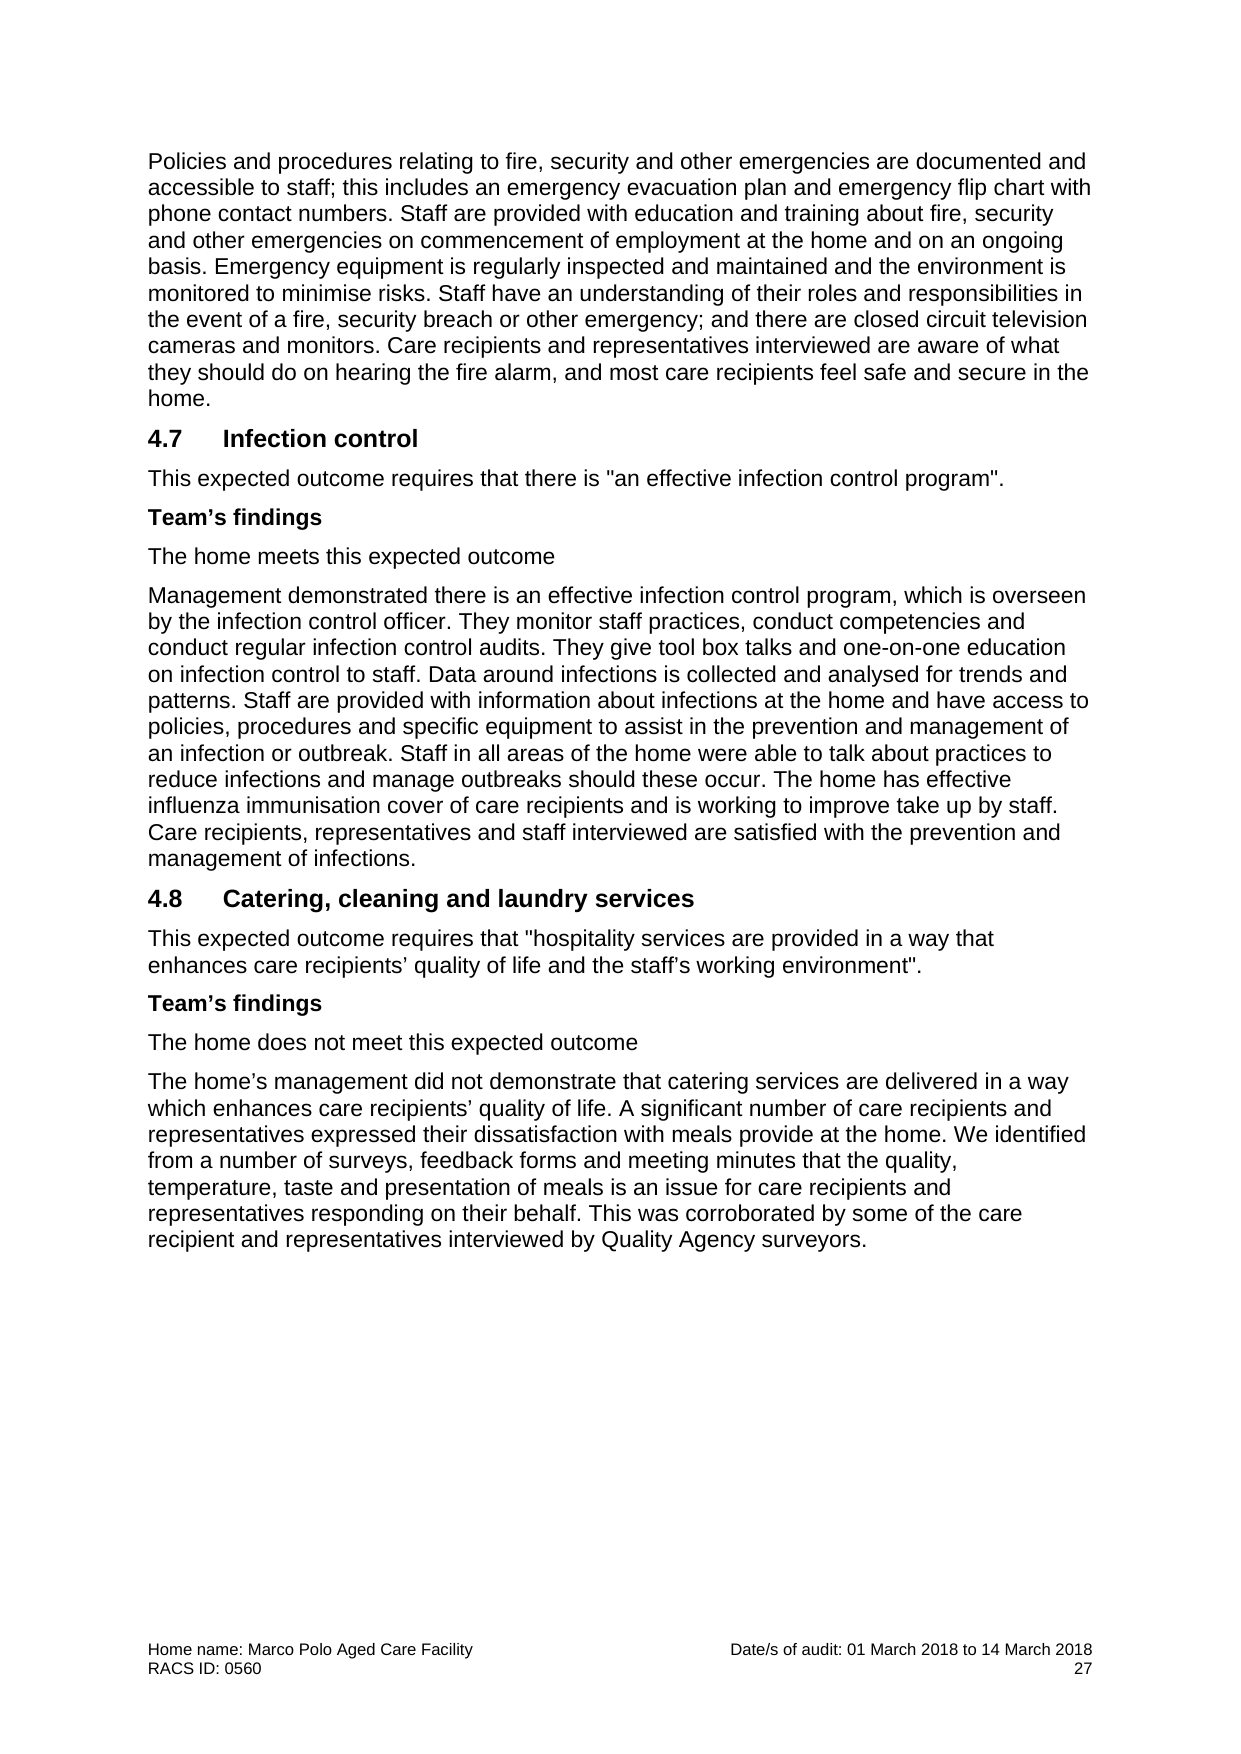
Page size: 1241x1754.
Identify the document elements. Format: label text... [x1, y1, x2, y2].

subtitle 4.7 Infection control [148, 424, 1092, 452]
text This expected outcome requires that "hospitality services are provided in a way that enhances care recipients’ quality of life and the staff’s working environment". [148, 925, 1092, 978]
text Team’s findings [148, 504, 1092, 530]
text The home’s management did not demonstrate that catering services are delivered in a way which enhances care recipients’ quality of life. A significant number of care recipients and representatives expressed their dissatisfaction with meals provide at the home. We identified from a number of surveys, feedback forms and meeting minutes that the quality, temperature, taste and presentation of meals is an issue for care recipients and representatives responding on their behalf. This was corroborated by some of the care recipient and representatives interviewed by Quality Agency surveyors. [148, 1068, 1092, 1253]
subtitle Team’s findings [148, 990, 1092, 1017]
text Management demonstrated there is an effective infection control program, which is overseen by the infection control officer. They monitor staff practices, conduct competencies and conduct regular infection control audits. They give tool box talks and one-on-one education on infection control to staff. Data around infections is collected and analysed for trends and patterns. Staff are provided with information about infections at the home and have access to policies, procedures and specific equipment to assist in the prevention and management of an infection or outbreak. Staff in all areas of the home were able to talk about practices to reduce infections and manage outbreaks should these occur. The home has effective influenza immunisation cover of care recipients and is working to improve take up by staff. Care recipients, representatives and staff interviewed are satisfied with the prevention and management of infections. [148, 582, 1092, 871]
text Policies and procedures relating to fire, security and other emergencies are documented and accessible to staff; this includes an emergency evacuation plan and emergency flip chart with phone contact numbers. Staff are provided with education and training about fire, security and other emergencies on commencement of employment at the home and on an ongoing basis. Emergency equipment is regularly inspected and maintained and the environment is monitored to minimise risks. Staff have an understanding of their roles and responsibilities in the event of a fire, security breach or other emergency; and there are closed circuit television cameras and monitors. Care recipients and representatives interviewed are aware of what they should do on hearing the fire alarm, and most care recipients feel safe and secure in the home. [148, 148, 1092, 411]
text The home meets this expected outcome [148, 543, 1092, 569]
subtitle 4.8 Catering, cleaning and laundry services [148, 884, 1092, 913]
text This expected outcome requires that there is "an effective infection control program". [148, 465, 1092, 491]
text The home does not meet this expected outcome [148, 1029, 1092, 1056]
